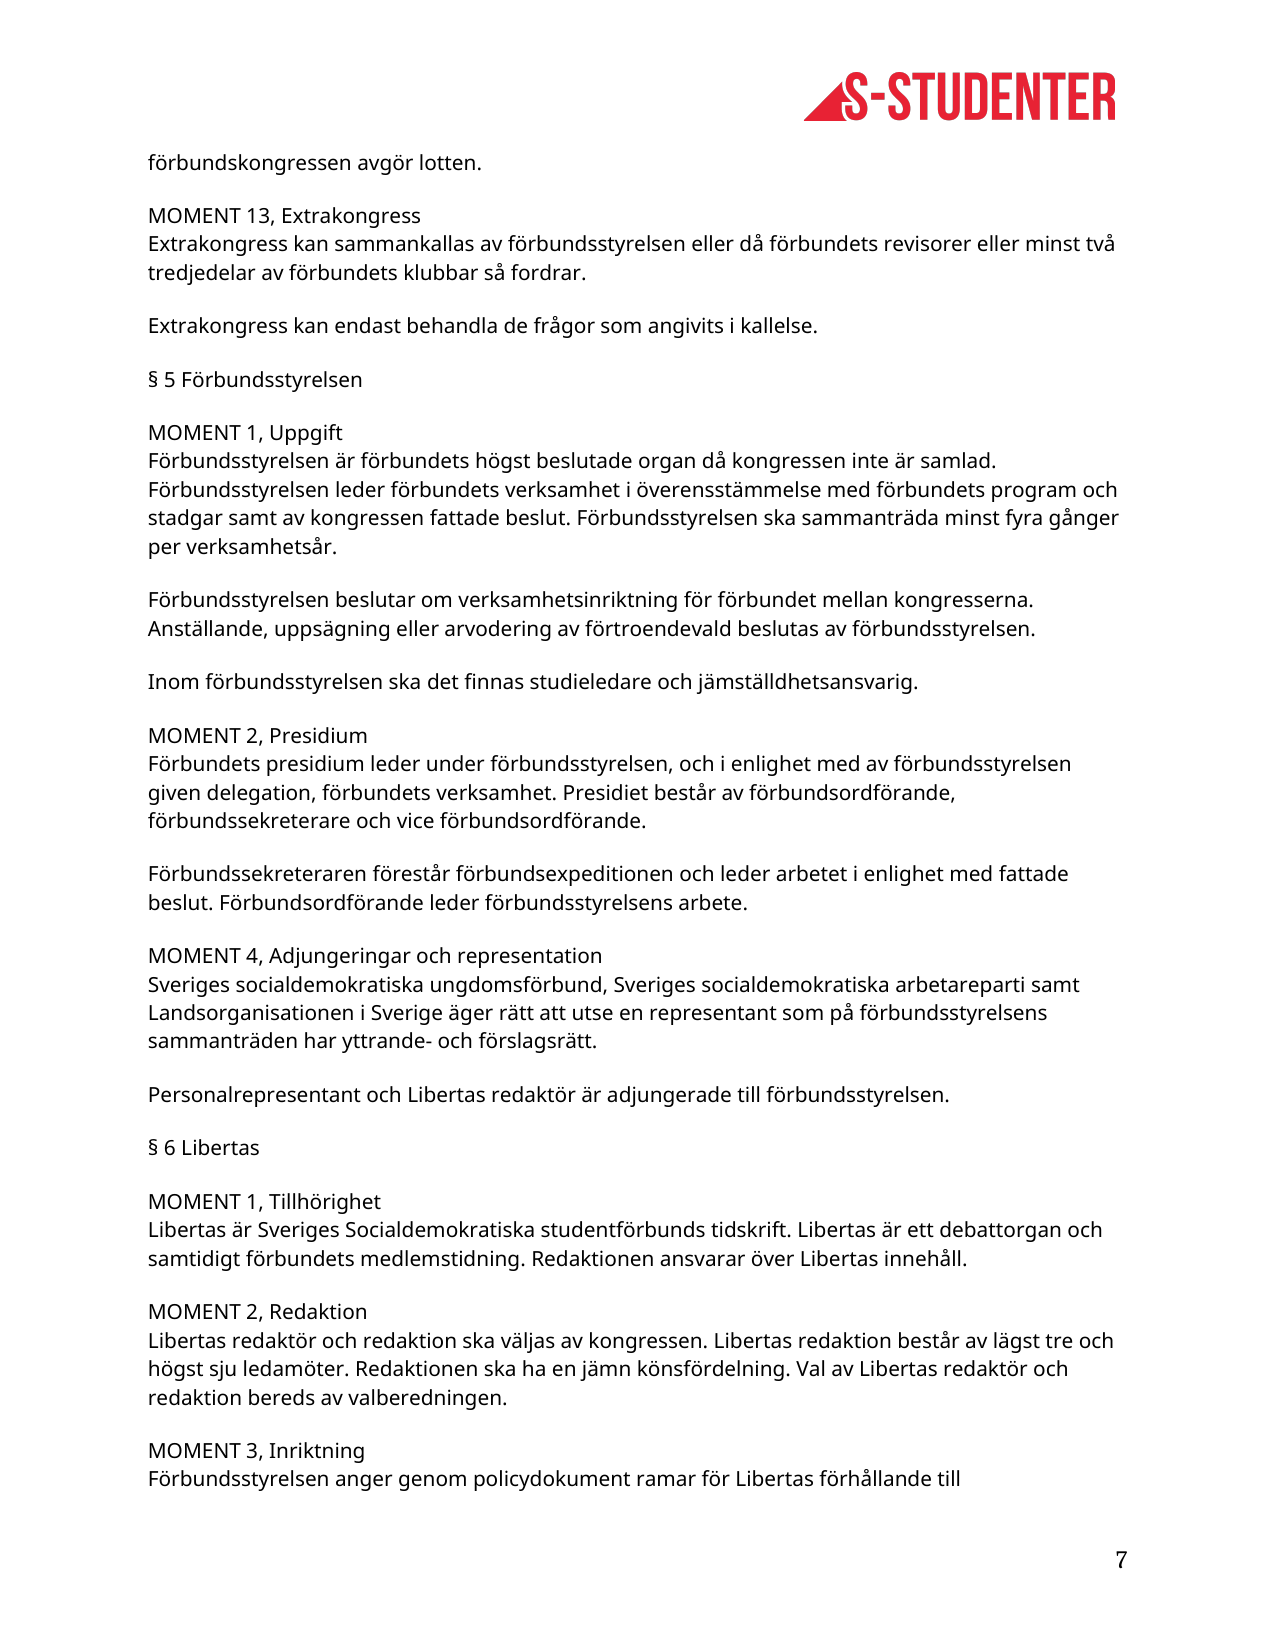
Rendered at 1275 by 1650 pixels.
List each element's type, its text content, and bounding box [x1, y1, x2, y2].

text MOMENT 2, Presidium Förbundets presidium leder under förbundsstyrelsen, och i enlighet med av förbundsstyrelsen given delegation, förbundets verksamhet. Presidiet består av förbundsordförande, förbundssekreterare och vice förbundsordförande. [148, 721, 1127, 834]
text Extrakongress kan endast behandla de frågor som angivits i kallelse. [148, 311, 1127, 340]
text Förbundsstyrelsen beslutar om verksamhetsinriktning för förbundet mellan kongresserna. Anställande, uppsägning eller arvodering av förtroendevald beslutas av förbundsstyrelsen. [148, 585, 1127, 642]
text § 5 Förbundsstyrelsen [148, 365, 1127, 393]
text MOMENT 1, Uppgift Förbundsstyrelsen är förbundets högst beslutade organ då kongressen inte är samlad. Förbundsstyrelsen leder förbundets verksamhet i överensstämmelse med förbundets program och stadgar samt av kongressen fattade beslut. Förbundsstyrelsen ska sammanträda minst fyra gånger per verksamhetsår. [148, 418, 1127, 560]
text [148, 1436, 1127, 1493]
text Förbundssekreteraren förestår förbundsexpeditionen och leder arbetet i enlighet med fattade beslut. Förbundsordförande leder förbundsstyrelsens arbete. [148, 859, 1127, 916]
text Personalrepresentant och Libertas redaktör är adjungerade till förbundsstyrelsen. [148, 1080, 1127, 1108]
text MOMENT 2, Redaktion Libertas redaktör och redaktion ska väljas av kongressen. Libertas redaktion består av lägst tre och högst sju ledamöter. Redaktionen ska ha en jämn könsfördelning. Val av Libertas redaktör och redaktion bereds av valberedningen. [148, 1297, 1127, 1411]
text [148, 148, 1127, 176]
text MOMENT 13, Extrakongress Extrakongress kan sammankallas av förbundsstyrelsen eller då förbundets revisorer eller minst två tredjedelar av förbundets klubbar så fordrar. [148, 201, 1127, 286]
text MOMENT 1, Tillhörighet Libertas är Sveriges Socialdemokratiska studentförbunds tidskrift. Libertas är ett debattorgan och samtidigt förbundets medlemstidning. Redaktionen ansvarar över Libertas innehåll. [148, 1187, 1127, 1272]
text MOMENT 4, Adjungeringar och representation Sveriges socialdemokratiska ungdomsförbund, Sveriges socialdemokratiska arbetareparti samt Landsorganisationen i Sverige äger rätt att utse en representant som på förbundsstyrelsens sammanträden har yttrande- och förslagsrätt. [148, 941, 1127, 1055]
text Inom förbundsstyrelsen ska det finnas studieledare och jämställdhetsansvarig. [148, 667, 1127, 696]
text § 6 Libertas [148, 1133, 1127, 1162]
